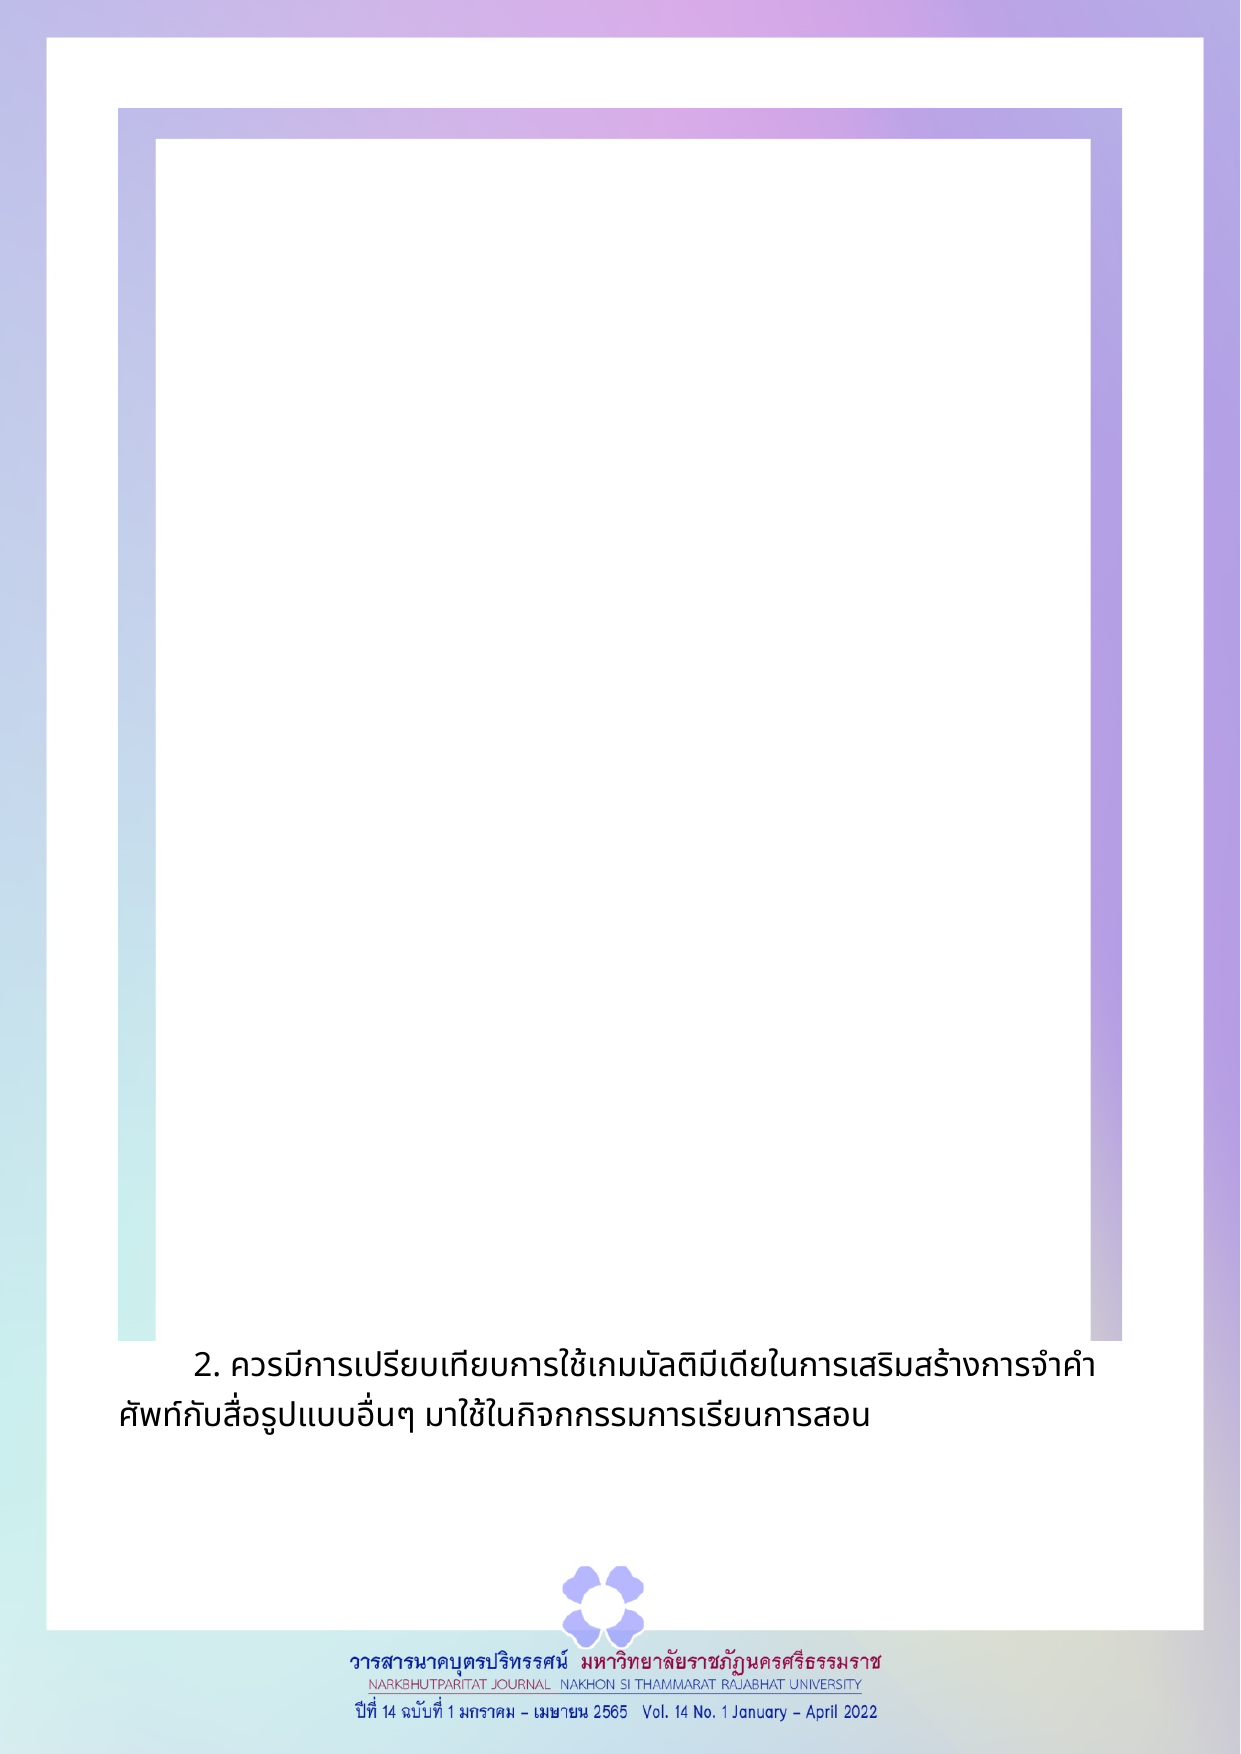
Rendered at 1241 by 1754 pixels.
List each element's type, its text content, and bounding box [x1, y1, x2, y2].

text 2. ควรมีการเปรียบเทียบการใช้เกมมัลติมีเดียในการเสริมสร้างการจำคำศัพท์กับสื่อรูปแบบอื่นๆ มาใช้ในกิจกกรรมการเรียนการสอน [118, 1341, 1122, 1442]
picture [0, 0, 1241, 1754]
